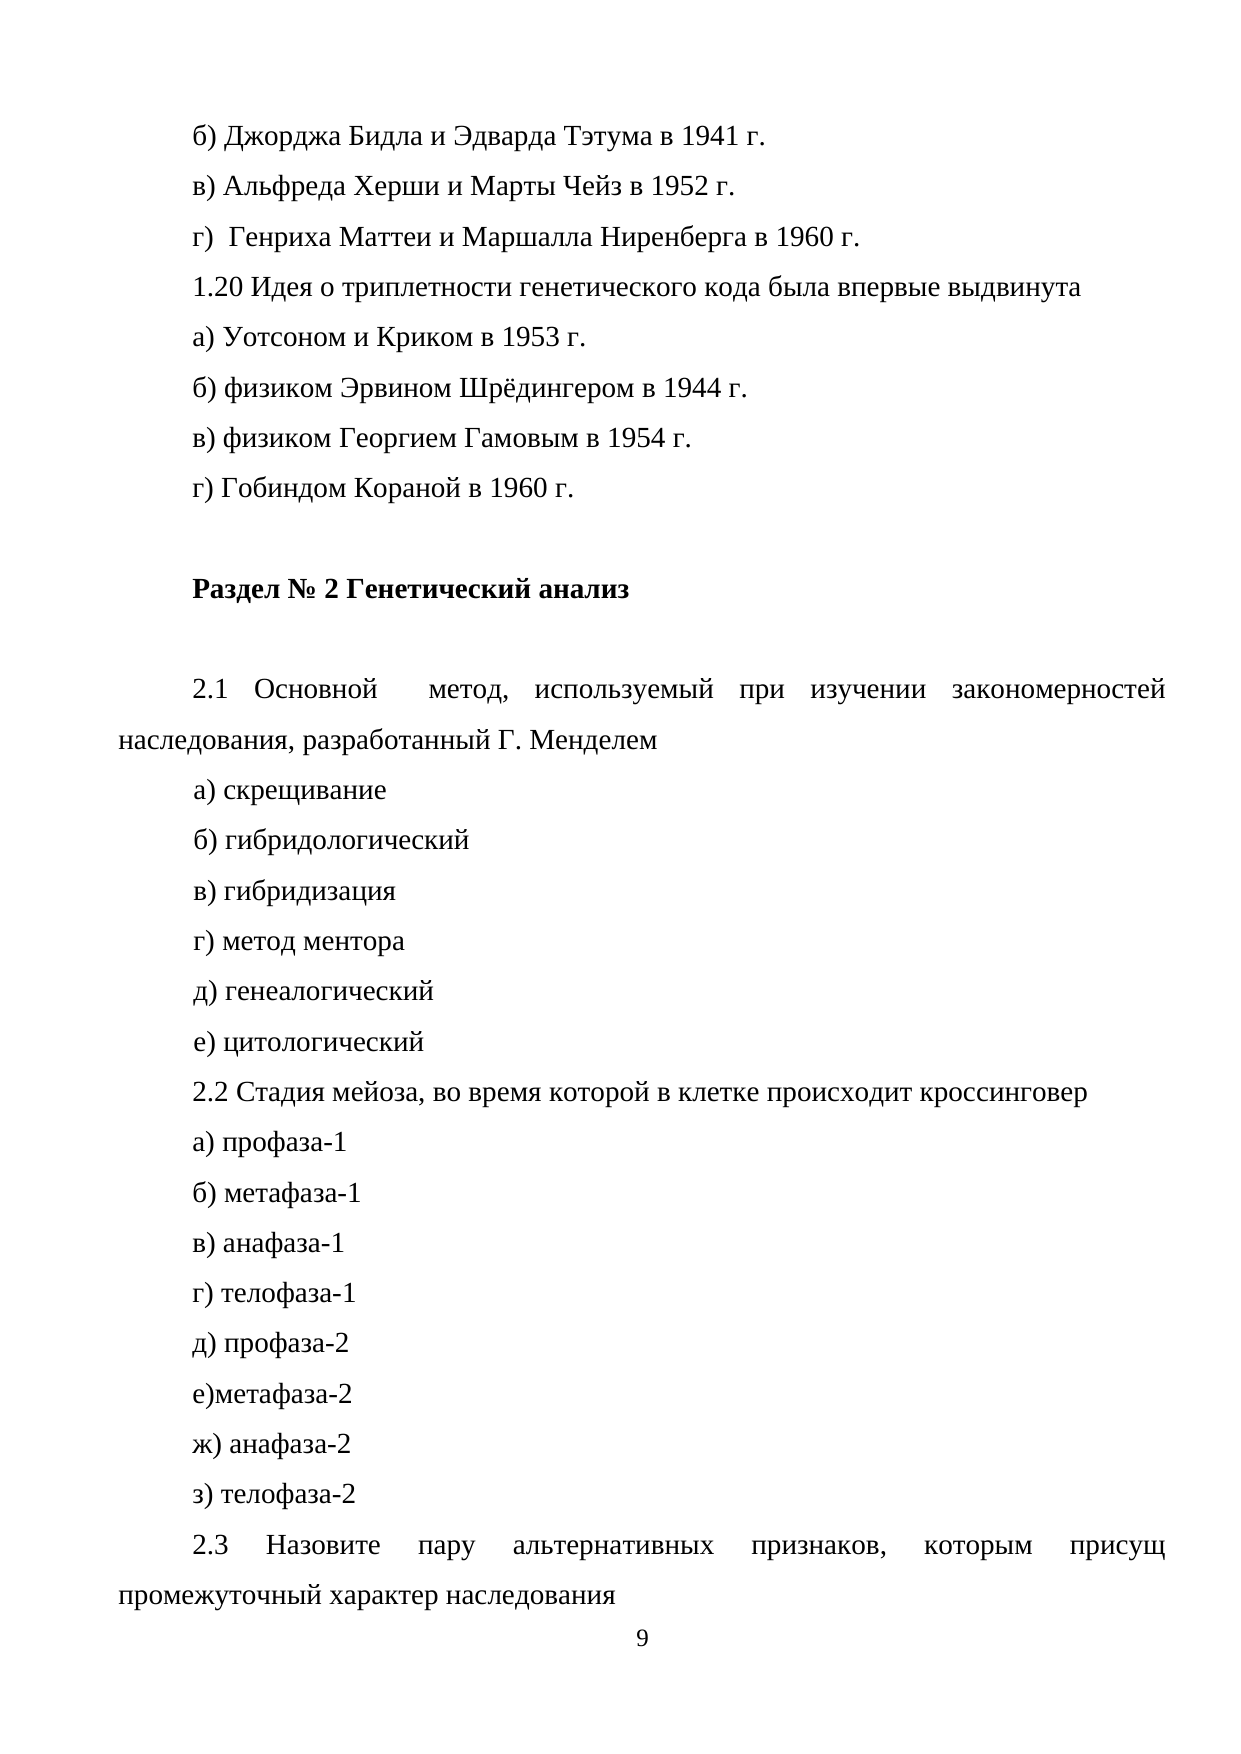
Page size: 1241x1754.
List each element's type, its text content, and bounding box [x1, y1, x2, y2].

text а) Уотсоном и Криком в 1953 г. [118, 319, 1167, 353]
text 1.20 Идея о триплетности генетического кода была впервые выдвинута [118, 269, 1167, 303]
text г) телофаза-1 [118, 1275, 1167, 1309]
text Раздел № 2 Генетический анализ [118, 571, 1167, 604]
text б) гибридологический [118, 822, 1167, 856]
text 2.1 Основной метод, используемый при изучении закономерностей наследования, разработанный Г. Менделем [118, 672, 1167, 755]
text д) профаза-2 [118, 1326, 1167, 1359]
text в) гибридизация [118, 873, 1167, 906]
text ж) анафаза-2 [118, 1426, 1167, 1460]
text е) цитологический [118, 1024, 1167, 1057]
text а) скрещивание [118, 772, 1167, 806]
text 2.2 Стадия мейоза, во время которой в клетке происходит кроссинговер [118, 1074, 1167, 1108]
text е)метафаза-2 [118, 1376, 1167, 1409]
text в) физиком Георгием Гамовым в 1954 г. [118, 420, 1167, 453]
text г) метод ментора [118, 923, 1167, 957]
text д) генеалогический [118, 973, 1167, 1007]
text в) Альфреда Херши и Марты Чейз в 1952 г. [118, 168, 1167, 202]
text г) Гобиндом Кораной в 1960 г. [118, 470, 1167, 504]
text а) профаза-1 [118, 1124, 1167, 1158]
text 2.3 Назовите пару альтернативных признаков, которым присущ промежуточный характер наследования [118, 1527, 1167, 1611]
text б) метафаза-1 [118, 1175, 1167, 1208]
text б) Джорджа Бидла и Эдварда Тэтума в 1941 г. [118, 118, 1167, 152]
text г) Генриха Маттеи и Маршалла Ниренберга в 1960 г. [118, 219, 1167, 252]
text в) анафаза-1 [118, 1225, 1167, 1258]
text б) физиком Эрвином Шрёдингером в 1944 г. [118, 370, 1167, 403]
text з) телофаза-2 [118, 1477, 1167, 1510]
